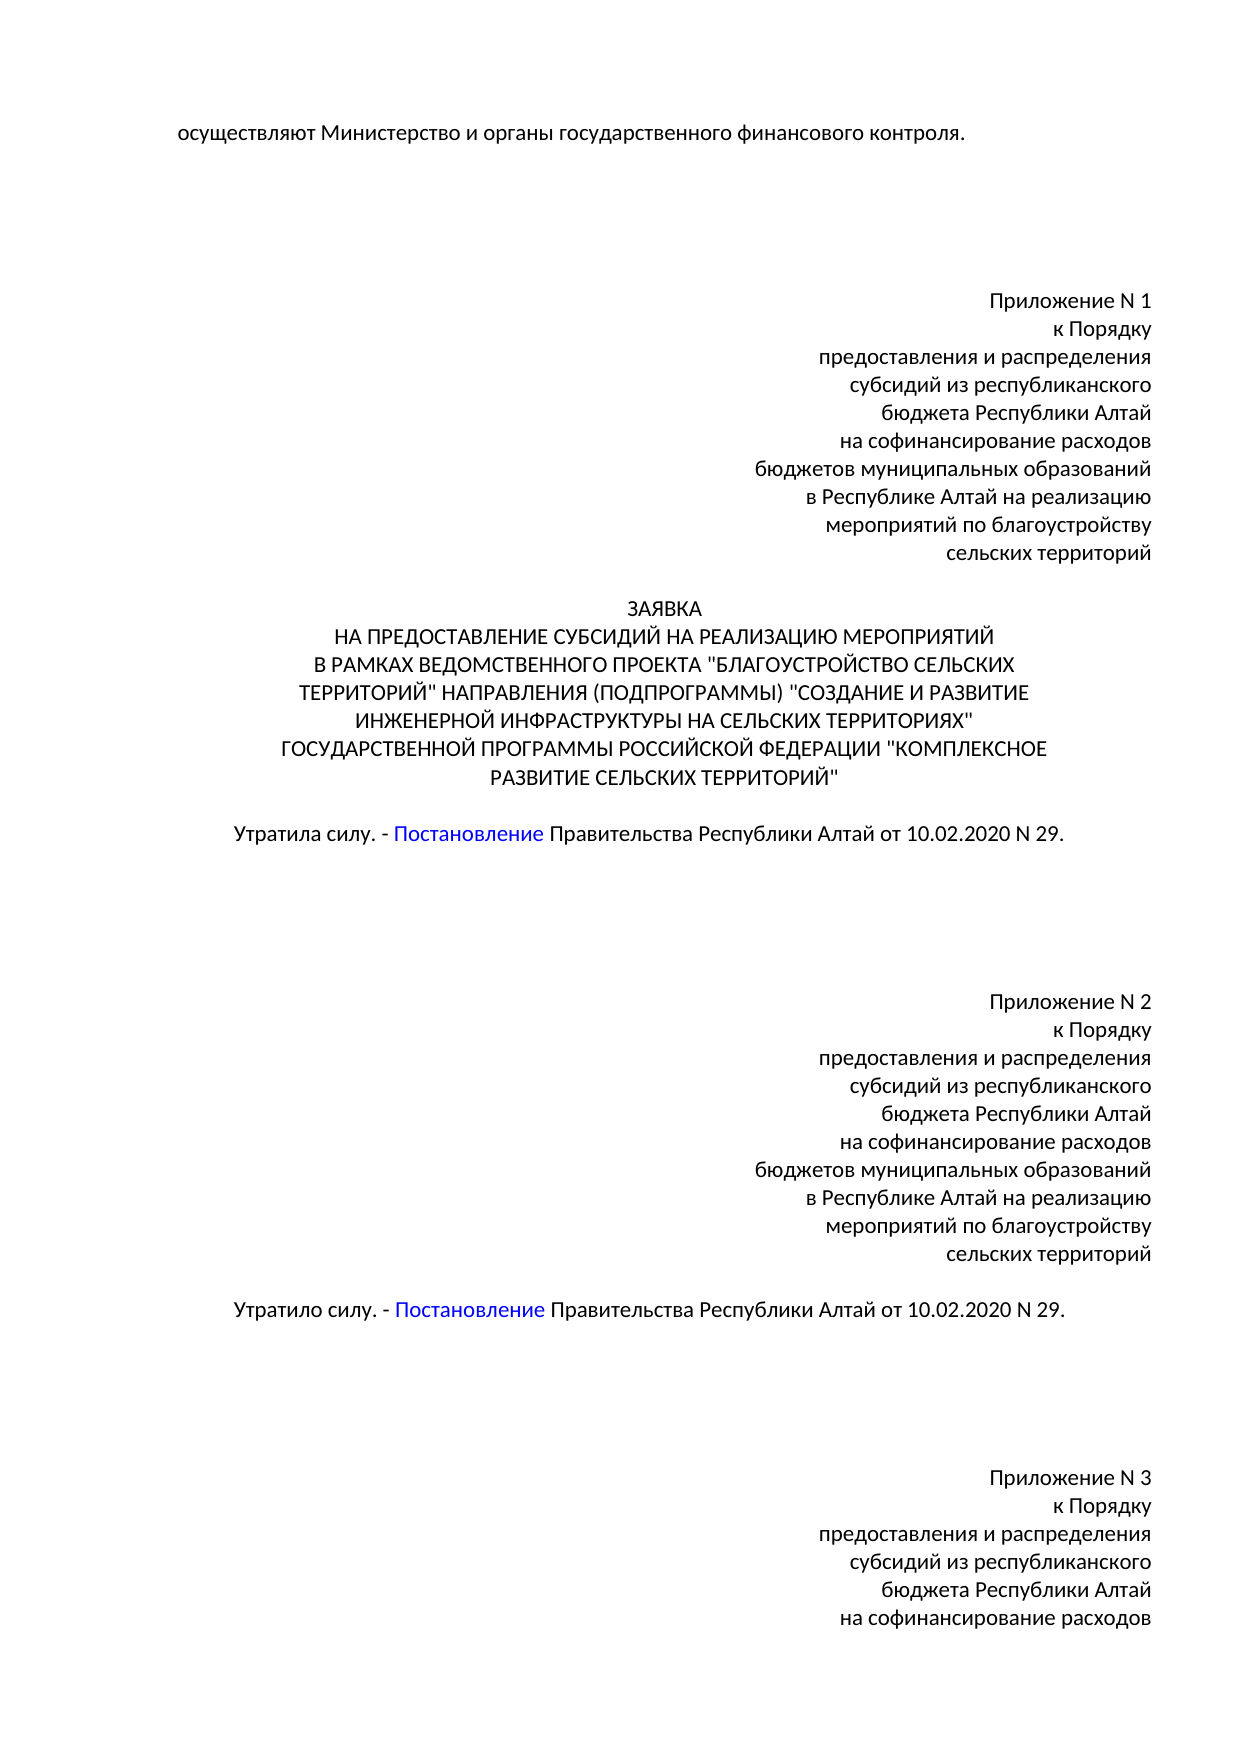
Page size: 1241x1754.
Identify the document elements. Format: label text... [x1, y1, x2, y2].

text мероприятий по благоустройству [177, 510, 1152, 538]
text на софинансирование расходов [177, 1127, 1152, 1155]
text НА ПРЕДОСТАВЛЕНИЕ СУБСИДИЙ НА РЕАЛИЗАЦИЮ МЕРОПРИЯТИЙ [177, 622, 1152, 651]
text сельских территорий [177, 1239, 1152, 1267]
text ТЕРРИТОРИЙ" НАПРАВЛЕНИЯ (ПОДПРОГРАММЫ) "СОЗДАНИЕ И РАЗВИТИЕ [177, 678, 1152, 707]
text в Республике Алтай на реализацию [177, 1183, 1152, 1211]
text предоставления и распределения [177, 1519, 1152, 1547]
text бюджетов муниципальных образований [177, 1155, 1152, 1183]
text сельских территорий [177, 538, 1152, 566]
text субсидий из республиканского [177, 370, 1152, 398]
text к Порядку [177, 314, 1152, 342]
text В РАМКАХ ВЕДОМСТВЕННОГО ПРОЕКТА "БЛАГОУСТРОЙСТВО СЕЛЬСКИХ [177, 651, 1152, 678]
text субсидий из республиканского [177, 1071, 1152, 1099]
text на софинансирование расходов [177, 426, 1152, 454]
text к Порядку [177, 1491, 1152, 1519]
text мероприятий по благоустройству [177, 1211, 1152, 1239]
text РАЗВИТИЕ СЕЛЬСКИХ ТЕРРИТОРИЙ" [177, 763, 1152, 791]
text ГОСУДАРСТВЕННОЙ ПРОГРАММЫ РОССИЙСКОЙ ФЕДЕРАЦИИ "КОМПЛЕКСНОЕ [177, 734, 1152, 763]
text субсидий из республиканского [177, 1547, 1152, 1575]
text в Республике Алтай на реализацию [177, 482, 1152, 510]
text ЗАЯВКА [177, 594, 1152, 622]
text бюджета Республики Алтай [177, 398, 1152, 426]
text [177, 118, 1152, 146]
text предоставления и распределения [177, 1043, 1152, 1071]
text Утратило силу. - Постановление Правительства Республики Алтай от 10.02.2020 N 29. [177, 1295, 1152, 1323]
text ИНЖЕНЕРНОЙ ИНФРАСТРУКТУРЫ НА СЕЛЬСКИХ ТЕРРИТОРИЯХ" [177, 707, 1152, 734]
text на софинансирование расходов [177, 1603, 1152, 1631]
text Приложение N 3 [177, 1463, 1152, 1491]
text к Порядку [177, 1015, 1152, 1043]
text Приложение N 2 [177, 987, 1152, 1015]
text предоставления и распределения [177, 342, 1152, 370]
text бюджета Республики Алтай [177, 1099, 1152, 1127]
text бюджета Республики Алтай [177, 1575, 1152, 1603]
text Приложение N 1 [177, 286, 1152, 314]
text бюджетов муниципальных образований [177, 454, 1152, 482]
text Утратила силу. - Постановление Правительства Республики Алтай от 10.02.2020 N 29. [177, 819, 1152, 847]
